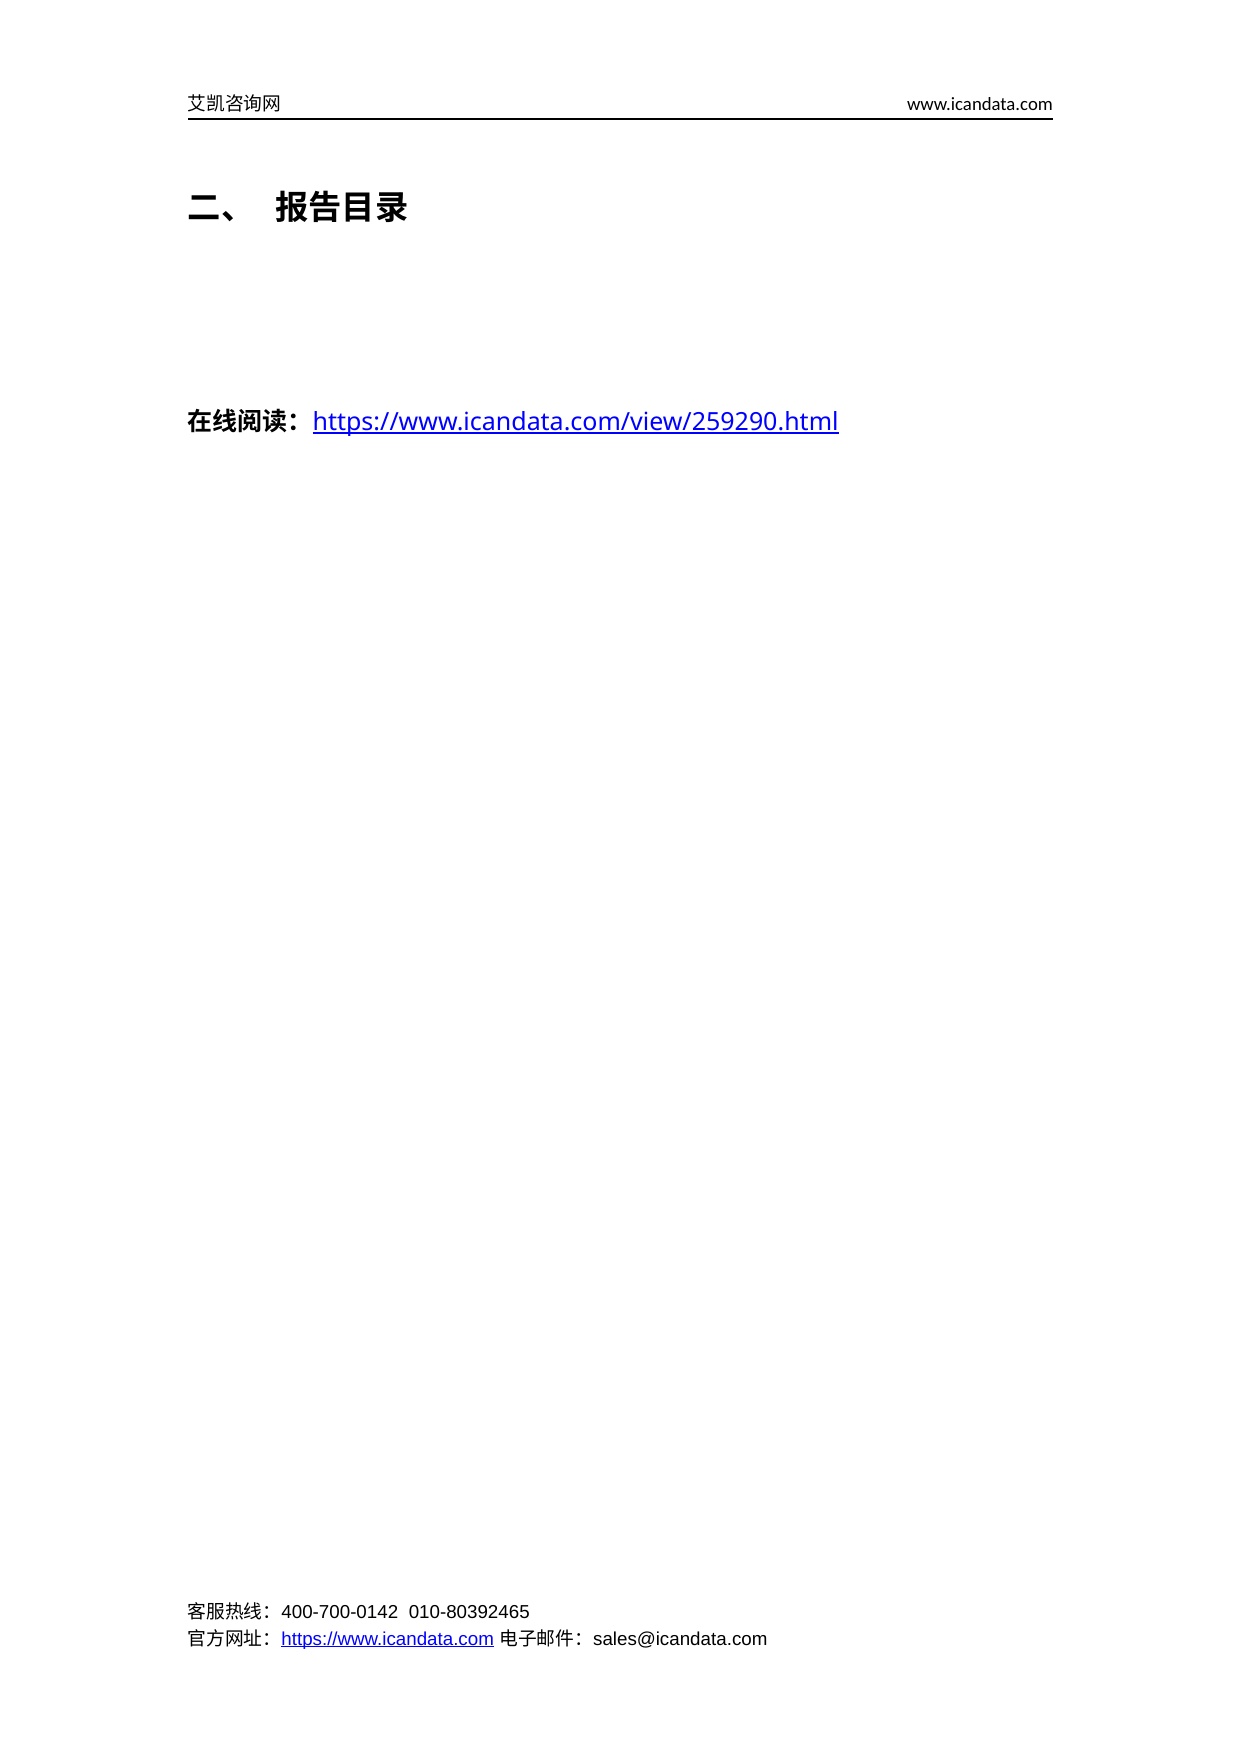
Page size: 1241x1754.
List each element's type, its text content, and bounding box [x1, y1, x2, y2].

subtitle 报告目录 [187, 172, 1053, 237]
text 在线阅读：https://www.icandata.com/view/259290.html [187, 387, 1053, 452]
